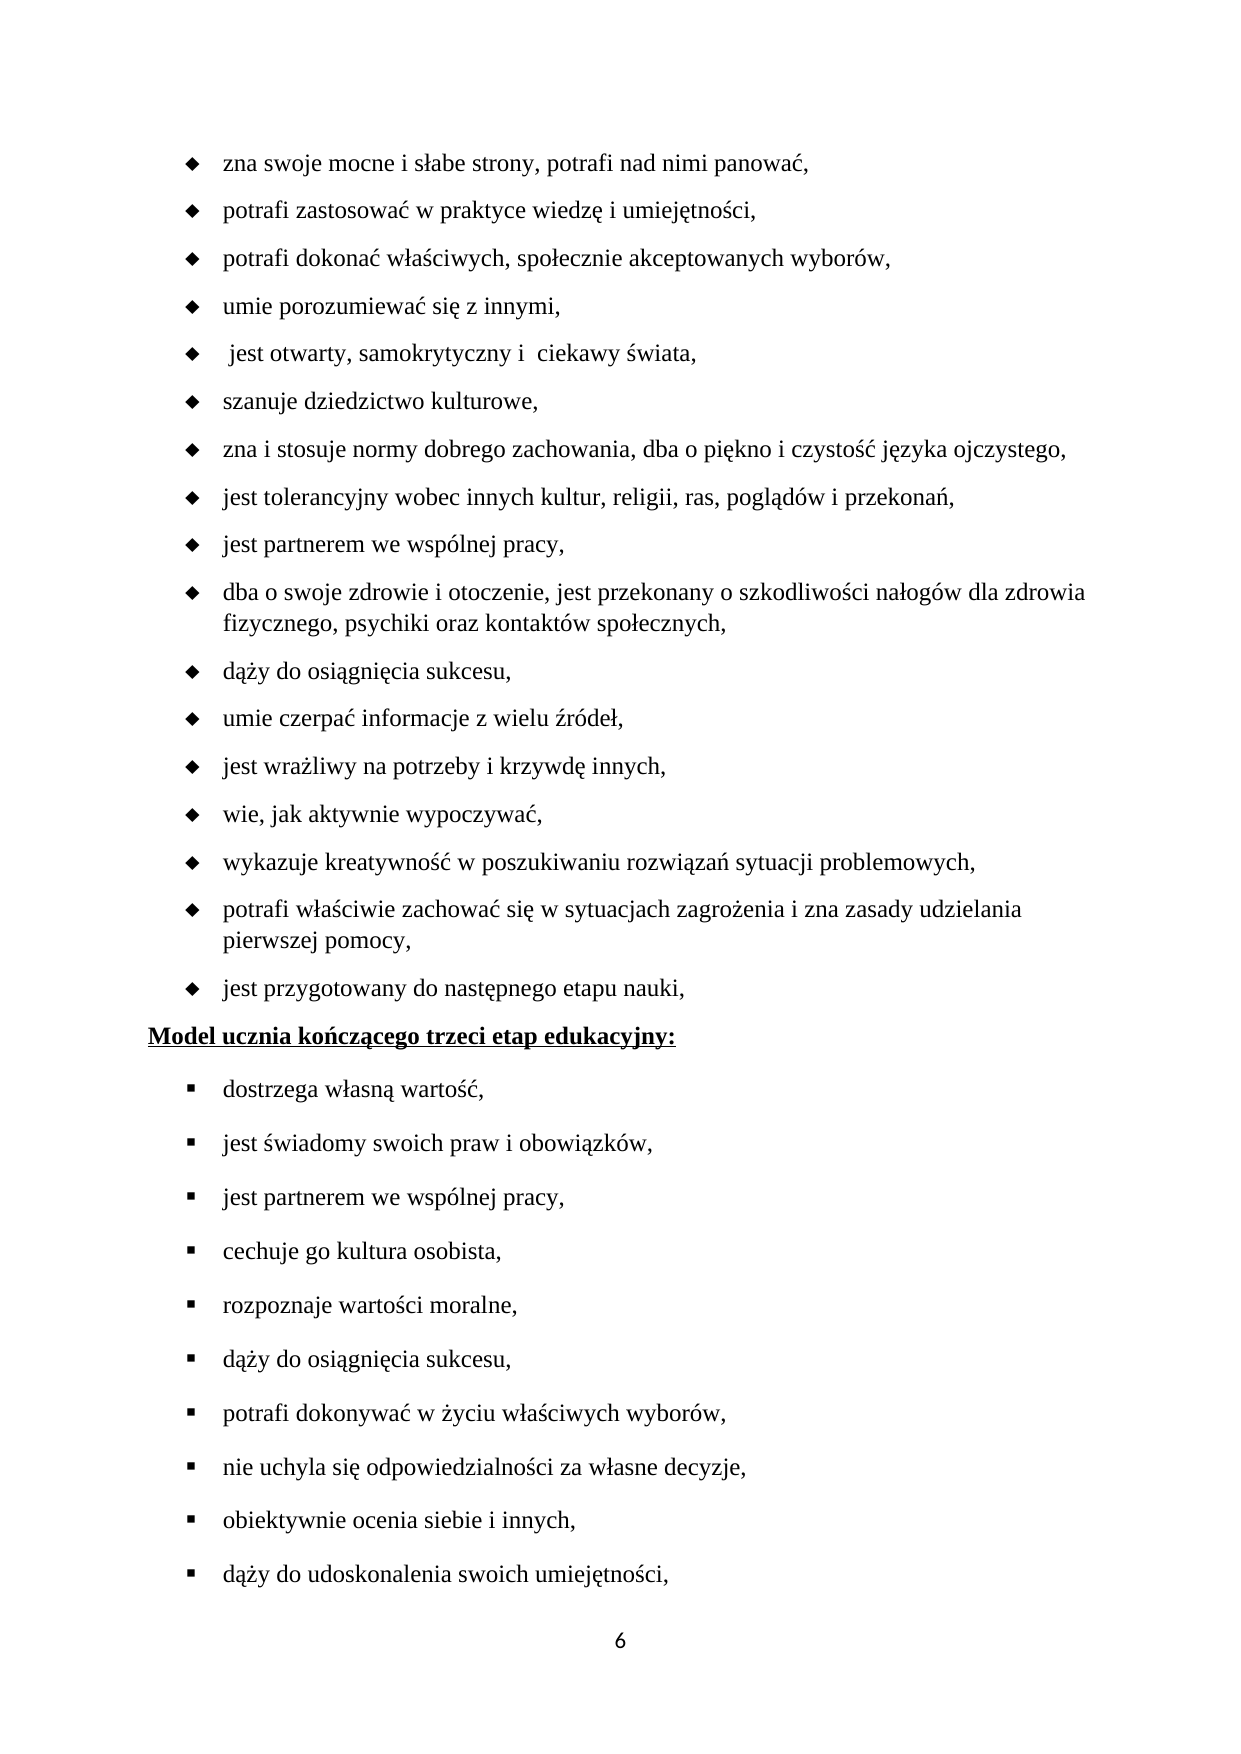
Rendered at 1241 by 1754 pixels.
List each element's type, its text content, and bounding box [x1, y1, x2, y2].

list umie czerpać informacje z wielu źródeł, [185, 703, 1093, 732]
list jest świadomy swoich praw i obowiązków, [185, 1128, 1093, 1157]
list wie, jak aktywnie wypoczywać, [185, 799, 1093, 828]
list potrafi zastosować w praktyce wiedzę i umiejętności, [185, 195, 1093, 224]
list potrafi dokonywać w życiu właściwych wyborów, [185, 1398, 1093, 1426]
list nie uchyla się odpowiedzialności za własne decyzje, [185, 1452, 1093, 1480]
list szanuje dziedzictwo kulturowe, [185, 386, 1093, 415]
text Model ucznia kończącego trzeci etap edukacyjny: [148, 1021, 1093, 1049]
list dąży do udoskonalenia swoich umiejętności, [185, 1559, 1093, 1588]
list dąży do osiągnięcia sukcesu, [185, 1344, 1093, 1373]
list jest otwarty, samokrytyczny i ciekawy świata, [185, 338, 1093, 367]
list jest wrażliwy na potrzeby i krzywdę innych, [185, 751, 1093, 780]
list potrafi właściwie zachować się w sytuacjach zagrożenia i zna zasady udzielania pierwszej pomocy, [185, 894, 1093, 954]
list rozpoznaje wartości moralne, [185, 1290, 1093, 1319]
list jest partnerem we wspólnej pracy, [185, 1182, 1093, 1211]
list dba o swoje zdrowie i otoczenie, jest przekonany o szkodliwości nałogów dla zdrowia fizycznego, psychiki oraz kontaktów społecznych, [185, 577, 1093, 637]
list potrafi dokonać właściwych, społecznie akceptowanych wyborów, [185, 243, 1093, 272]
list jest przygotowany do następnego etapu nauki, [185, 973, 1093, 1002]
list dostrzega własną wartość, [185, 1074, 1093, 1103]
list zna i stosuje normy dobrego zachowania, dba o piękno i czystość języka ojczystego, [185, 434, 1093, 463]
list jest tolerancyjny wobec innych kultur, religii, ras, poglądów i przekonań, [185, 482, 1093, 510]
list jest partnerem we wspólnej pracy, [185, 529, 1093, 558]
list wykazuje kreatywność w poszukiwaniu rozwiązań sytuacji problemowych, [185, 847, 1093, 875]
list umie porozumiewać się z innymi, [185, 291, 1093, 319]
list dąży do osiągnięcia sukcesu, [185, 656, 1093, 684]
list zna swoje mocne i słabe strony, potrafi nad nimi panować, [185, 148, 1093, 176]
list cechuje go kultura osobista, [185, 1236, 1093, 1265]
list obiektywnie ocenia siebie i innych, [185, 1505, 1093, 1534]
